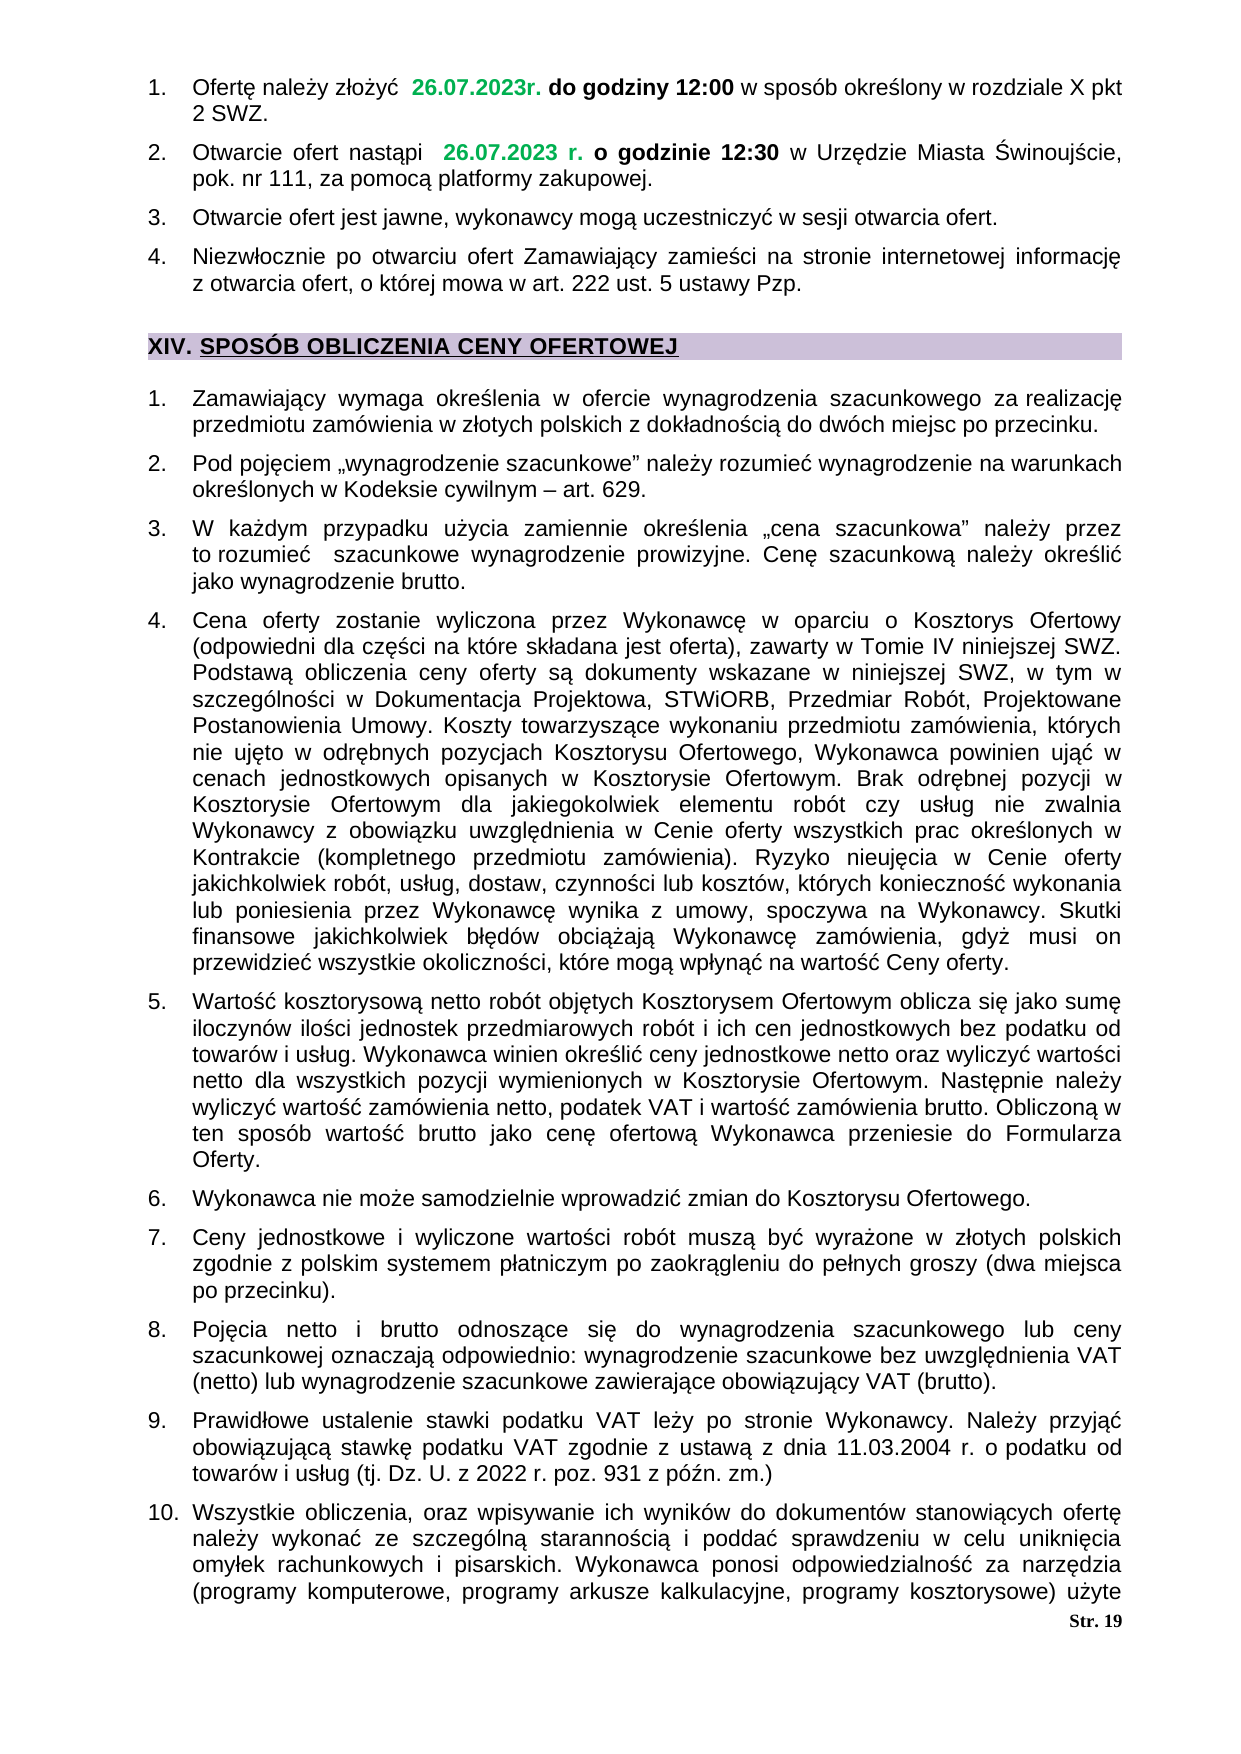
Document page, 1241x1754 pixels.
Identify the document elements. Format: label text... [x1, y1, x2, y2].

list Otwarcie ofert jest jawne, wykonawcy mogą uczestniczyć w sesji otwarcia ofert. [148, 204, 1122, 231]
list Prawidłowe ustalenie stawki podatku VAT leży po stronie Wykonawcy. Należy przyjąć obowiązującą stawkę podatku VAT zgodnie z ustawą z dnia 11.03.2004 r. o podatku od towarów i usług (tj. Dz. U. z 2022 r. poz. 931 z późn. zm.) [148, 1407, 1122, 1486]
list Niezwłocznie po otwarciu ofert Zamawiający zamieści na stronie internetowej informację z otwarcia ofert, o której mowa w art. 222 ust. 5 ustawy Pzp. [148, 243, 1122, 296]
list Pojęcia netto i brutto odnoszące się do wynagrodzenia szacunkowego lub ceny szacunkowej oznaczają odpowiednio: wynagrodzenie szacunkowe bez uwzględnienia VAT (netto) lub wynagrodzenie szacunkowe zawierające obowiązujący VAT (brutto). [148, 1316, 1122, 1394]
list Otwarcie ofert nastąpi 26.07.2023 r. o godzinie 12:30 w Urzędzie Miasta Świnoujście, pok. nr 111, za pomocą platformy zakupowej. [148, 139, 1122, 192]
list Cena oferty zostanie wyliczona przez Wykonawcę w oparciu o Kosztorys Ofertowy (odpowiedni dla części na które składana jest oferta), zawarty w Tomie IV niniejszej SWZ. Podstawą obliczenia ceny oferty są dokumenty wskazane w niniejszej SWZ, w tym w szczególności w Dokumentacja Projektowa, STWiORB, Przedmiar Robót, Projektowane Postanowienia Umowy. Koszty towarzyszące wykonaniu przedmiotu zamówienia, których nie ujęto w odrębnych pozycjach Kosztorysu Ofertowego, Wykonawca powinien ująć w cenach jednostkowych opisanych w Kosztorysie Ofertowym. Brak odrębnej pozycji w Kosztorysie Ofertowym dla jakiegokolwiek elementu robót czy usług nie zwalnia Wykonawcy z obowiązku uwzględnienia w Cenie oferty wszystkich prac określonych w Kontrakcie (kompletnego przedmiotu zamówienia). Ryzyko nieujęcia w Cenie oferty jakichkolwiek robót, usług, dostaw, czynności lub kosztów, których konieczność wykonania lub poniesienia przez Wykonawcę wynika z umowy, spoczywa na Wykonawcy. Skutki finansowe jakichkolwiek błędów obciążają Wykonawcę zamówienia, gdyż musi on przewidzieć wszystkie okoliczności, które mogą wpłynąć na wartość Ceny oferty. [148, 607, 1122, 976]
list Wykonawca nie może samodzielnie wprowadzić zmian do Kosztorysu Ofertowego. [148, 1185, 1122, 1211]
list Wartość kosztorysową netto robót objętych Kosztorysem Ofertowym oblicza się jako sumę iloczynów ilości jednostek przedmiarowych robót i ich cen jednostkowych bez podatku od towarów i usług. Wykonawca winien określić ceny jednostkowe netto oraz wyliczyć wartości netto dla wszystkich pozycji wymienionych w Kosztorysie Ofertowym. Następnie należy wyliczyć wartość zamówienia netto, podatek VAT i wartość zamówienia brutto. Obliczoną w ten sposób wartość brutto jako cenę ofertową Wykonawca przeniesie do Formularza Oferty. [148, 988, 1122, 1173]
list Pod pojęciem „wynagrodzenie szacunkowe” należy rozumieć wynagrodzenie na warunkach określonych w Kodeksie cywilnym – art. 629. [148, 450, 1122, 503]
list Ceny jednostkowe i wyliczone wartości robót muszą być wyrażone w złotych polskich zgodnie z polskim systemem płatniczym po zaokrągleniu do pełnych groszy (dwa miejsca po przecinku). [148, 1224, 1122, 1303]
list Ofertę należy złożyć 26.07.2023r. do godziny 12:00 w sposób określony w rozdziale X pkt 2 SWZ. [148, 74, 1122, 127]
list Zamawiający wymaga określenia w ofercie wynagrodzenia szacunkowego za realizację przedmiotu zamówienia w złotych polskich z dokładnością do dwóch miejsc po przecinku. [148, 385, 1122, 437]
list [148, 1499, 1122, 1604]
subtitle XIV. SPOSÓB OBLICZENIA CENY OFERTOWEJ [148, 333, 1122, 360]
list W każdym przypadku użycia zamiennie określenia „cena szacunkowa” należy przez to rozumieć szacunkowe wynagrodzenie prowizyjne. Cenę szacunkową należy określić jako wynagrodzenie brutto. [148, 515, 1122, 594]
